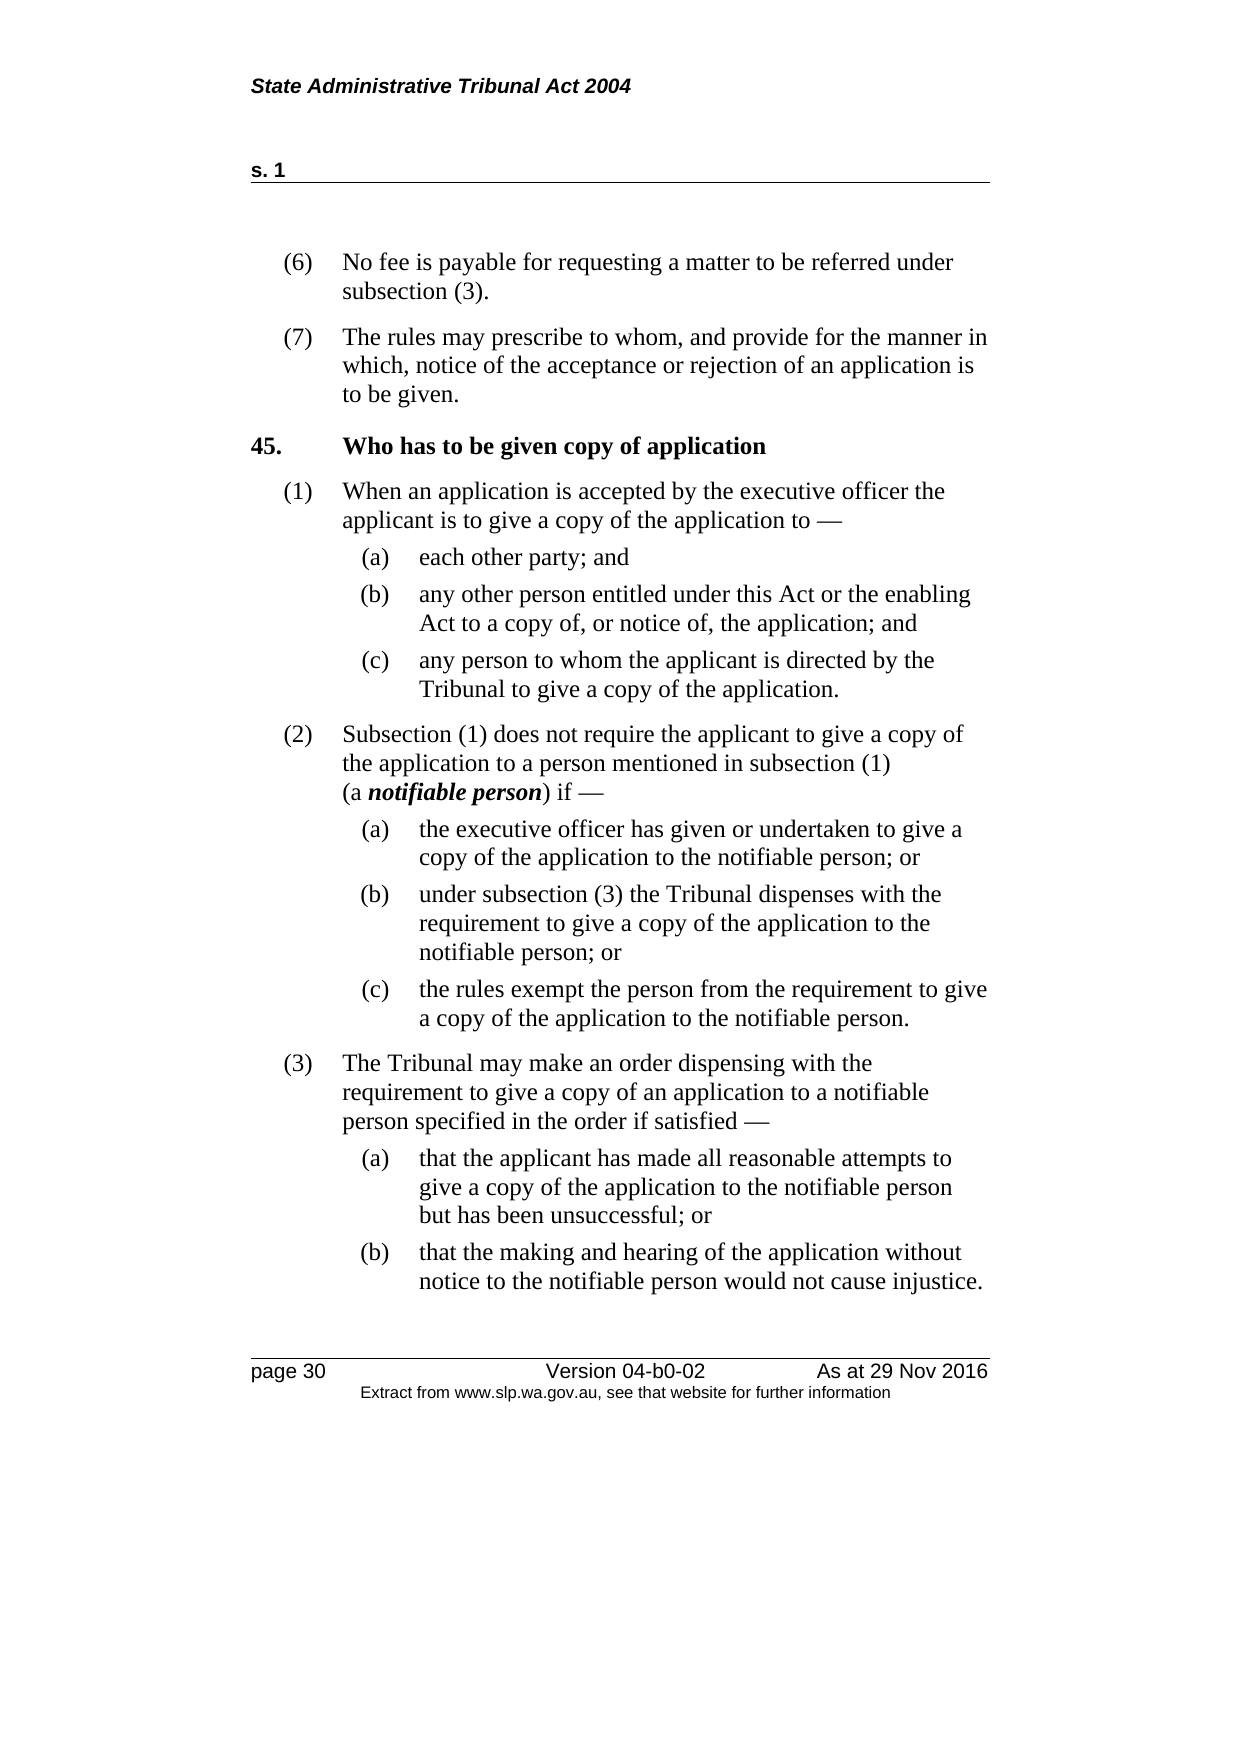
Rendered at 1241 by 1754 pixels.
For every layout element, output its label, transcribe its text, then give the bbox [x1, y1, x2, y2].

text (7) The rules may prescribe to whom, and provide for the manner in which, notice of the acceptance or rejection of an application is to be given. [251, 322, 990, 408]
text (a) each other party; and [251, 542, 990, 571]
subtitle 45. Who has to be given copy of application [251, 431, 990, 459]
text (1) When an application is accepted by the executive officer the applicant is to give a copy of the application to — [251, 476, 990, 534]
text (3) The Tribunal may make an order dispensing with the requirement to give a copy of an application to a notifiable person specified in the order if satisfied — [251, 1048, 990, 1134]
text (6) No fee is payable for requesting a matter to be referred under subsection (3). [251, 247, 990, 305]
text (c) the rules exempt the person from the requirement to give a copy of the application to the notifiable person. [251, 974, 990, 1032]
text (2) Subsection (1) does not require the applicant to give a copy of the application to a person mentioned in subsection (1) (a notifiable person) if — [251, 719, 990, 805]
text (b) that the making and hearing of the application without notice to the notifiable person would not cause injustice. [251, 1237, 990, 1295]
text (a) that the applicant has made all reasonable attempts to give a copy of the application to the notifiable person but has been unsuccessful; or [251, 1143, 990, 1229]
text (b) any other person entitled under this Act or the enabling Act to a copy of, or notice of, the application; and [251, 579, 990, 637]
text (c) any person to whom the applicant is directed by the Tribunal to give a copy of the application. [251, 645, 990, 702]
text (a) the executive officer has given or undertaken to give a copy of the application to the notifiable person; or [251, 814, 990, 871]
text (b) under subsection (3) the Tribunal dispenses with the requirement to give a copy of the application to the notifiable person; or [251, 879, 990, 966]
